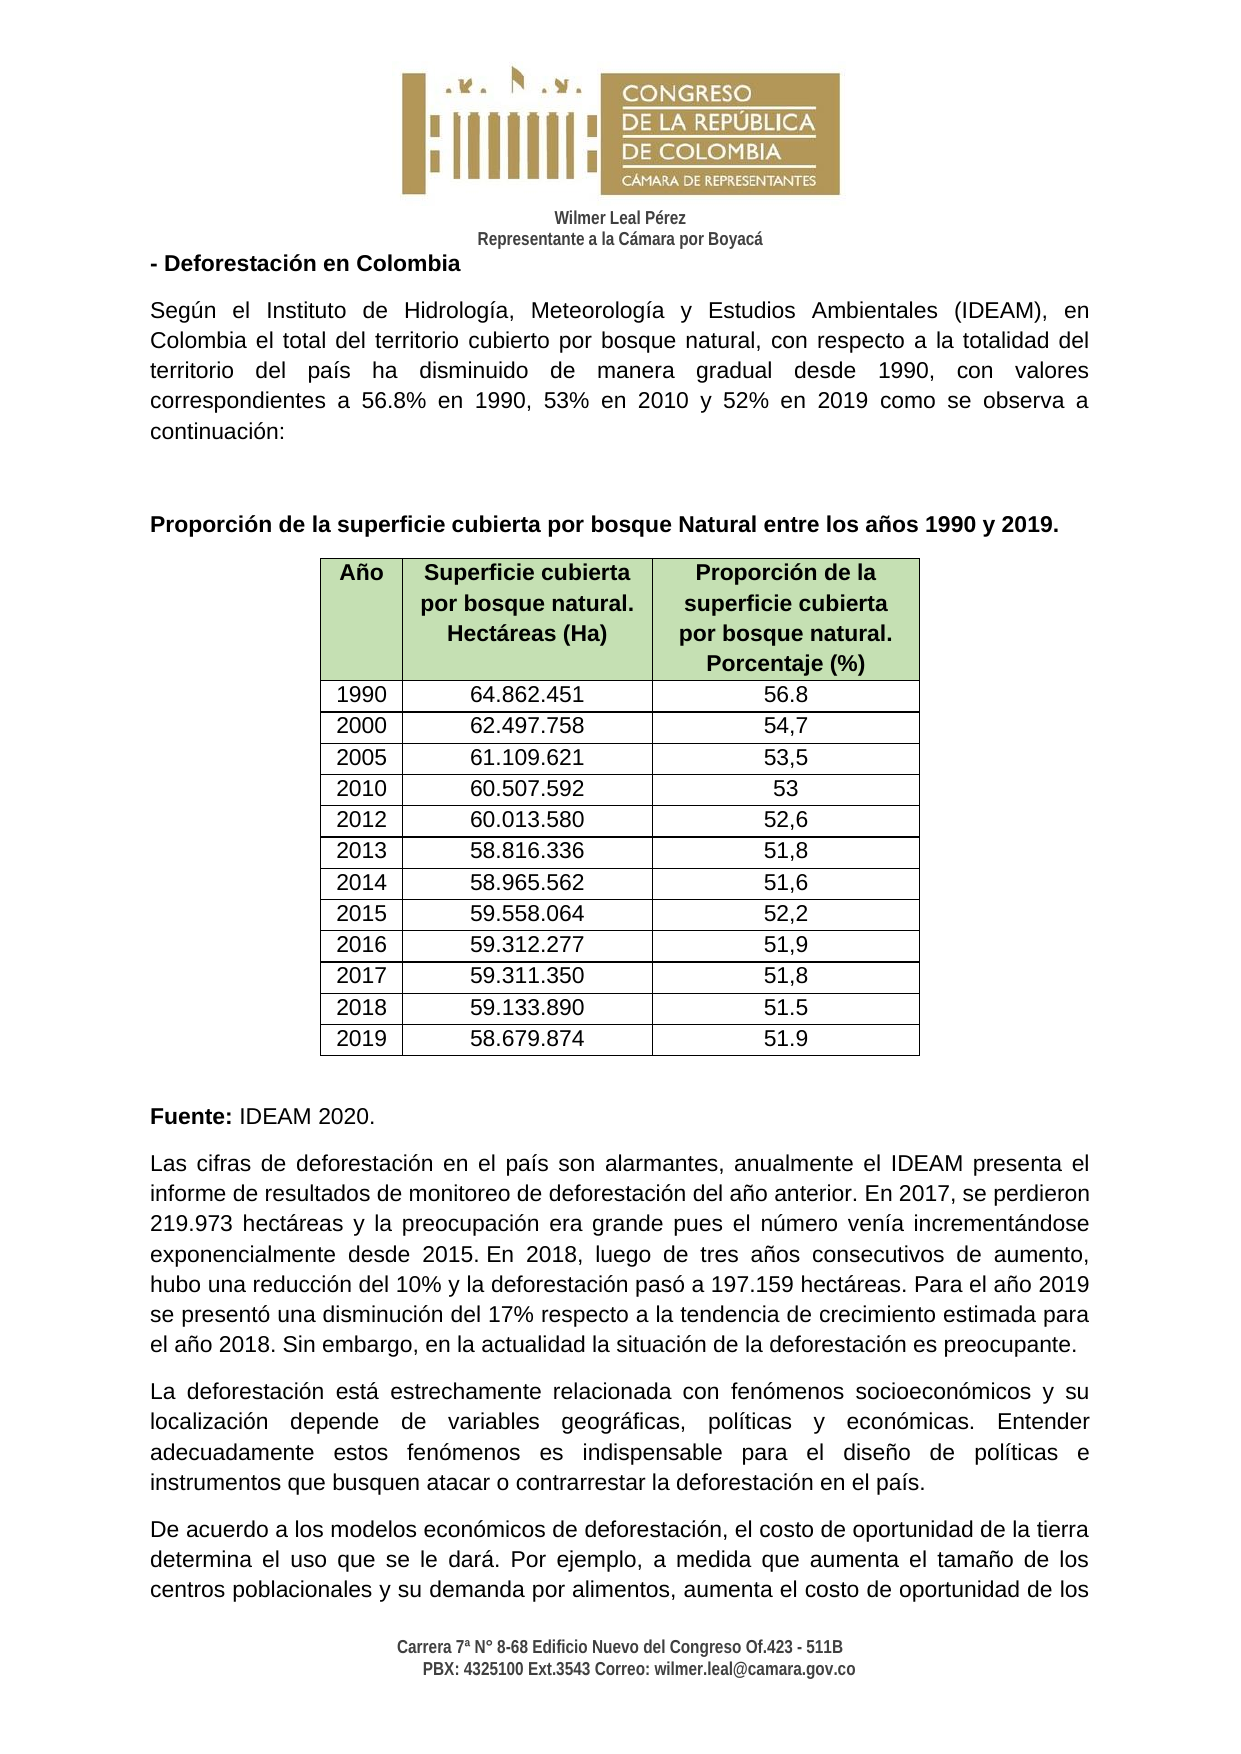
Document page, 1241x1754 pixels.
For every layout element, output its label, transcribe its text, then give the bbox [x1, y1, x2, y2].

text La deforestación está estrechamente relacionada con fenómenos socioeconómicos y su localización depende de variables geográficas, políticas y económicas. Entender adecuadamente estos fenómenos es indispensable para el diseño de políticas e instrumentos que busquen atacar o contrarrestar la deforestación en el país. [150, 1378, 1090, 1495]
table_cell 51,8 [653, 963, 919, 993]
table_cell 56.8 [653, 681, 919, 711]
table_cell 58.816.336 [403, 838, 652, 868]
table_cell 2010 [321, 775, 402, 805]
text - Deforestación en Colombia [150, 250, 1090, 276]
table_cell 2017 [321, 963, 402, 993]
table_cell 54,7 [653, 713, 919, 743]
table_cell 2005 [321, 744, 402, 774]
table_cell 61.109.621 [403, 744, 652, 774]
table_cell 2013 [321, 838, 402, 868]
table_cell 53,5 [653, 744, 919, 774]
text Las cifras de deforestación en el país son alarmantes, anualmente el IDEAM presenta el informe de resultados de monitoreo de deforestación del año anterior. En 2017, se perdieron 219.973 hectáreas y la preocupación era grande pues el número venía incrementándose exponencialmente desde 2015. En 2018, luego de tres años consecutivos de aumento, hubo una reducción del 10% y la deforestación pasó a 197.159 hectáreas. Para el año 2019 se presentó una disminución del 17% respecto a la tendencia de crecimiento estimada para el año 2018. Sin embargo, en la actualidad la situación de la deforestación es preocupante. [150, 1150, 1090, 1357]
table_header Año [321, 559, 402, 680]
table_header Superficie cubierta por bosque natural. Hectáreas (Ha) [403, 559, 652, 680]
table_cell 1990 [321, 681, 402, 711]
table_cell 59.558.064 [403, 900, 652, 930]
table_cell 53 [653, 775, 919, 805]
table_cell 2014 [321, 869, 402, 899]
text Fuente: IDEAM 2020. [150, 1103, 1090, 1129]
table_cell 52,6 [653, 806, 919, 836]
table_cell 51.9 [653, 1025, 919, 1055]
table_cell 59.311.350 [403, 963, 652, 993]
table_cell 64.862.451 [403, 681, 652, 711]
table_cell 58.965.562 [403, 869, 652, 899]
table_cell 51,6 [653, 869, 919, 899]
table_cell 51,8 [653, 838, 919, 868]
table_cell 58.679.874 [403, 1025, 652, 1055]
table_cell 2000 [321, 713, 402, 743]
table_cell 2018 [321, 994, 402, 1024]
table_cell 52,2 [653, 900, 919, 930]
table_header Proporción de la superficie cubierta por bosque natural. Porcentaje (%) [653, 559, 919, 680]
table_cell 59.312.277 [403, 931, 652, 961]
table_cell 2012 [321, 806, 402, 836]
text Proporción de la superficie cubierta por bosque Natural entre los años 1990 y 2019. [150, 511, 1090, 538]
text Según el Instituto de Hidrología, Meteorología y Estudios Ambientales (IDEAM), en Colombia el total del territorio cubierto por bosque natural, con respecto a la totalidad del territorio del país ha disminuido de manera gradual desde 1990, con valores correspondientes a 56.8% en 1990, 53% en 2010 y 52% en 2019 como se observa a continuación: [150, 297, 1090, 444]
table_cell 2016 [321, 931, 402, 961]
table_cell 51.5 [653, 994, 919, 1024]
table_cell 59.133.890 [403, 994, 652, 1024]
table_cell 2019 [321, 1025, 402, 1055]
table_cell 60.013.580 [403, 806, 652, 836]
table_cell 60.507.592 [403, 775, 652, 805]
table_cell 2015 [321, 900, 402, 930]
picture [392, 61, 849, 206]
table_cell 51,9 [653, 931, 919, 961]
table_cell 62.497.758 [403, 713, 652, 743]
